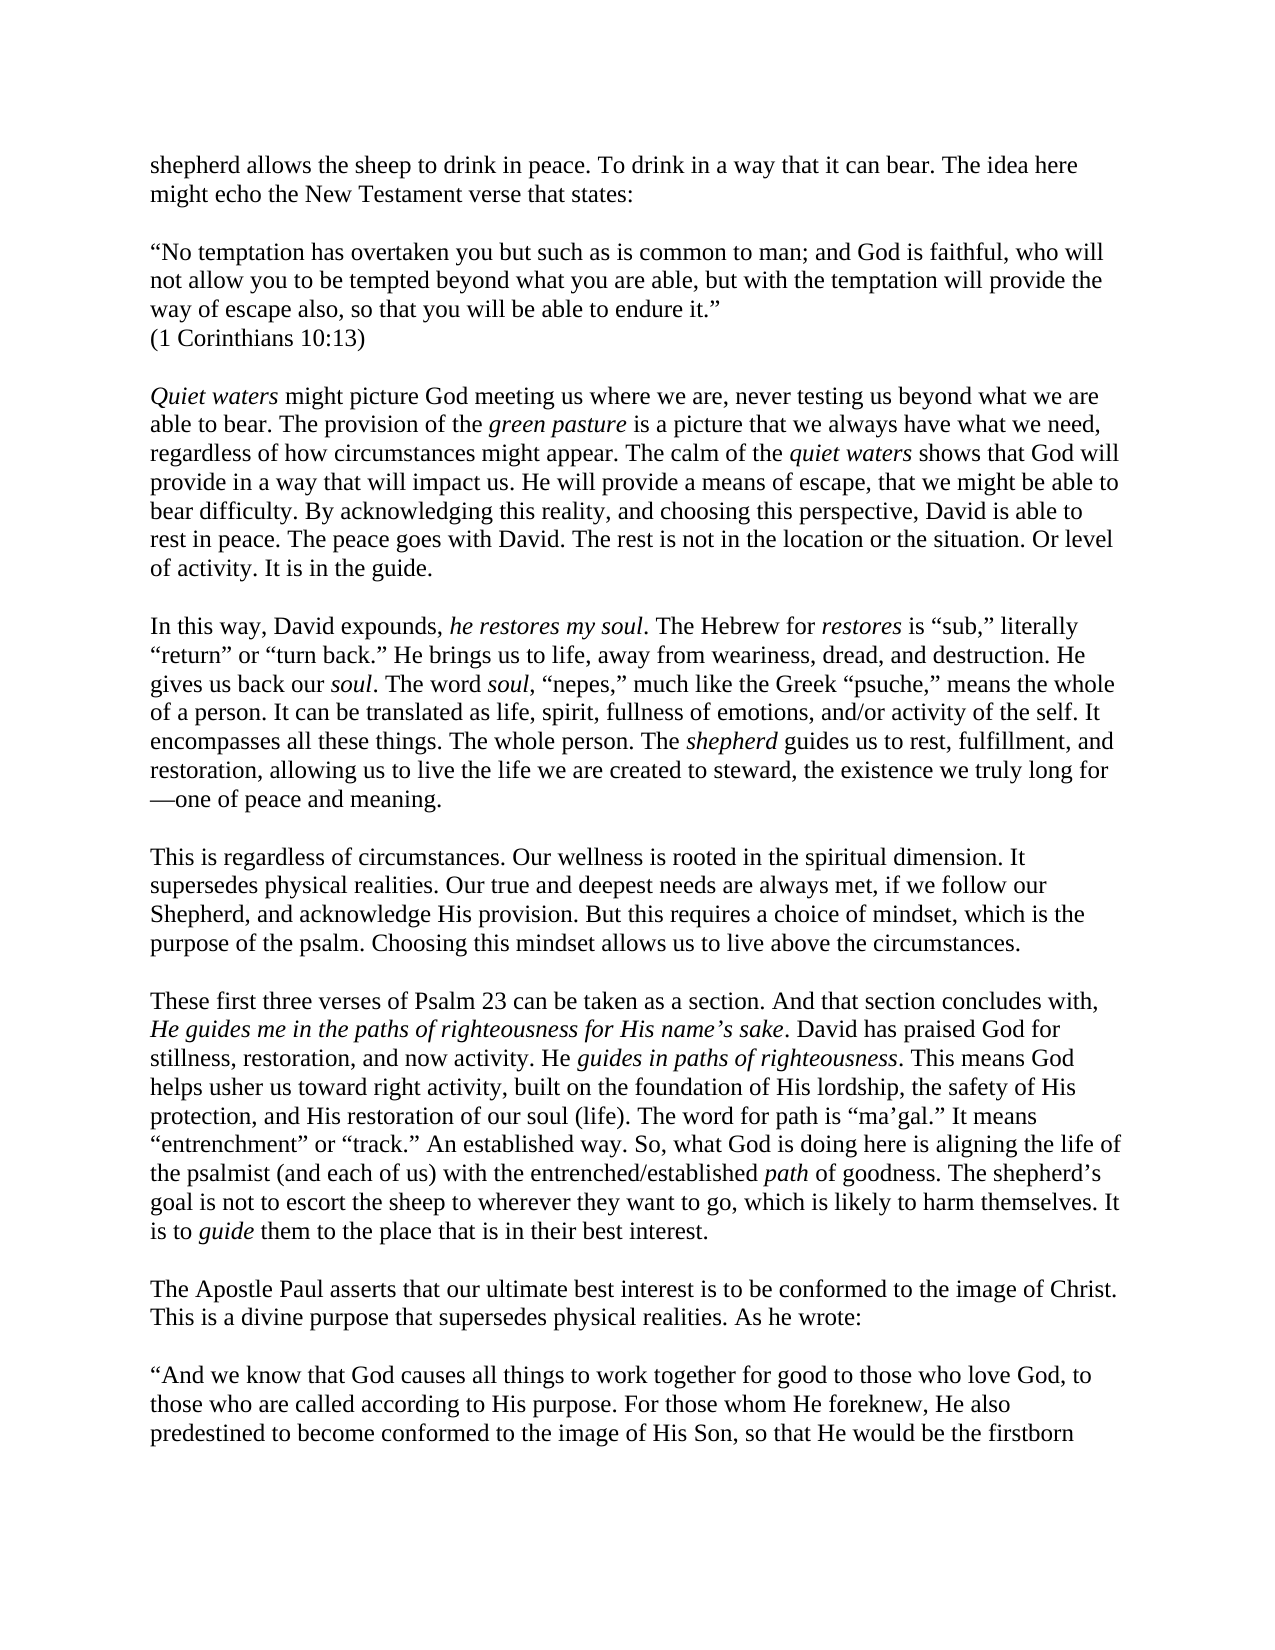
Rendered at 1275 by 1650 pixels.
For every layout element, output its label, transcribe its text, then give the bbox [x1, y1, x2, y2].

text These first three verses of Psalm 23 can be taken as a section. And that section concludes with, He guides me in the paths of righteousness for His name’s sake. David has praised God for stillness, restoration, and now activity. He guides in paths of righteousness. This means God helps usher us toward right activity, built on the foundation of His lordship, the safety of His protection, and His restoration of our soul (life). The word for path is “ma’gal.” It means “entrenchment” or “track.” An established way. So, what God is doing here is aligning the life of the psalmist (and each of us) with the entrenched/established path of goodness. The shepherd’s goal is not to escort the sheep to wherever they want to go, which is likely to harm themselves. It is to guide them to the place that is in their best interest. [150, 986, 1125, 1244]
text The Apostle Paul asserts that our ultimate best interest is to be conformed to the image of Christ. This is a divine purpose that supersedes physical realities. As he wrote: [150, 1274, 1125, 1331]
text This is regardless of circumstances. Our wellness is rooted in the spiritual dimension. It supersedes physical realities. Our true and deepest needs are always met, if we follow our Shepherd, and acknowledge His provision. But this requires a choice of mindset, which is the purpose of the psalm. Choosing this mindset allows us to live above the circumstances. [150, 842, 1125, 957]
text In this way, David expounds, he restores my soul. The Hebrew for restores is “sub,” literally “return” or “turn back.” He brings us to life, away from weariness, dread, and destruction. He gives us back our soul. The word soul, “nepes,” much like the Greek “psuche,” means the whole of a person. It can be translated as life, spirit, fullness of emotions, and/or activity of the self. It encompasses all these things. The whole person. The shepherd guides us to rest, fulfillment, and restoration, allowing us to live the life we are created to steward, the existence we truly long for—one of peace and meaning. [150, 611, 1125, 812]
text “No temptation has overtaken you but such as is common to man; and God is faithful, who will not allow you to be tempted beyond what you are able, but with the temptation will provide the way of escape also, so that you will be able to endure it.” (1 Corinthians 10:13) [150, 237, 1125, 352]
text Quiet waters might picture God meeting us where we are, never testing us beyond what we are able to bear. The provision of the green pasture is a picture that we always have what we need, regardless of how circumstances might appear. The calm of the quiet waters shows that God will provide in a way that will impact us. He will provide a means of escape, that we might be able to bear difficulty. By acknowledging this reality, and choosing this perspective, David is able to rest in peace. The peace goes with David. The rest is not in the location or the situation. Or level of activity. It is in the guide. [150, 381, 1125, 582]
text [150, 1360, 1125, 1447]
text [150, 150, 1125, 207]
